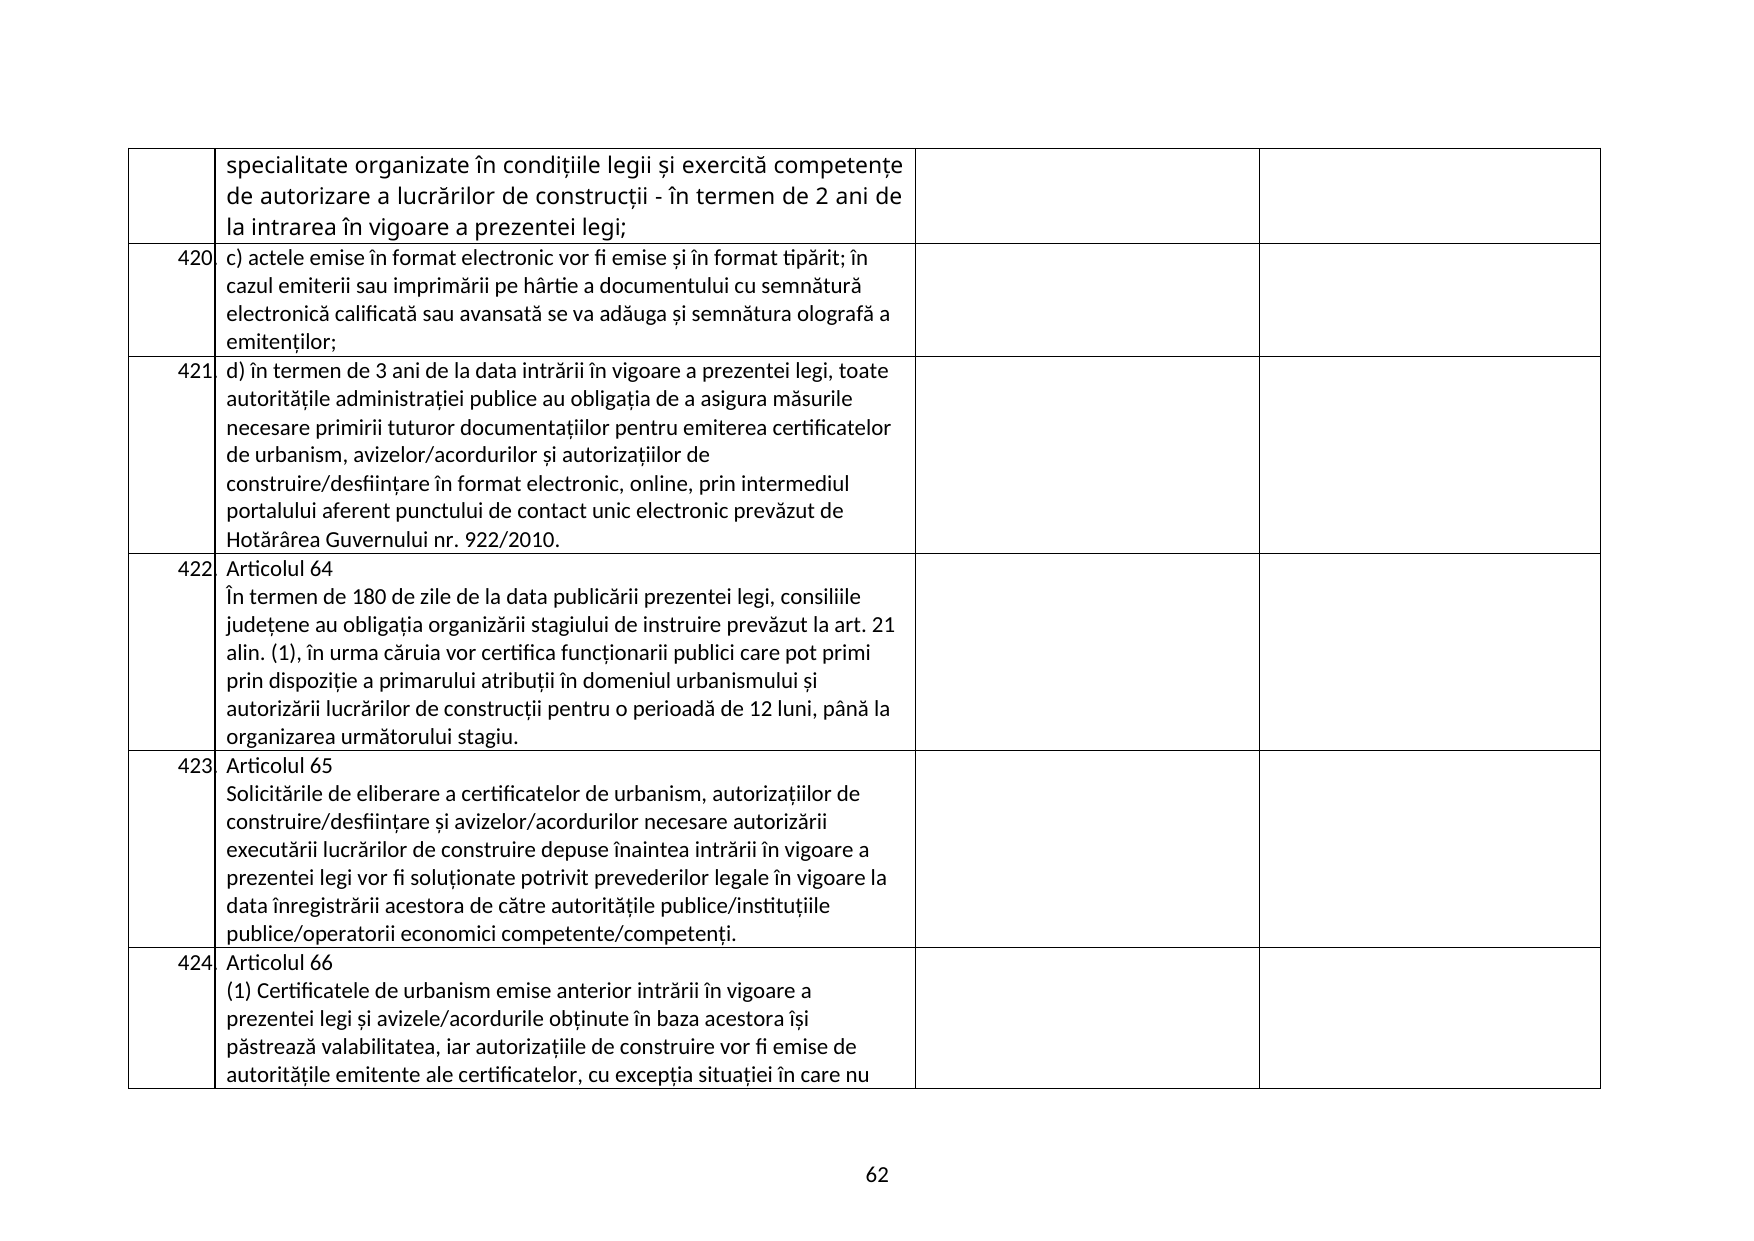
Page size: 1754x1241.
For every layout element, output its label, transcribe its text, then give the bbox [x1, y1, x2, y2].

table_cell [1260, 357, 1600, 553]
table_cell [1260, 751, 1600, 947]
table_cell Articolul 65 Solicitările de eliberare a certificatelor de urbanism, autorizațiilor de construire/desființare și avizelor/acordurilor necesare autorizării executării lucrărilor de construire depuse înaintea intrării în vigoare a prezentei legi vor fi soluționate potrivit prevederilor legale în vigoare la data înregistrării acestora de către autoritățile publice/instituțiile publice/operatorii economici competente/competenți. [216, 751, 915, 947]
table_cell [1260, 554, 1600, 750]
table_cell [129, 948, 214, 1088]
table_cell [1260, 149, 1600, 242]
table_cell [129, 357, 214, 553]
table_cell [916, 357, 1259, 553]
table_cell [1260, 244, 1600, 356]
table_cell Articolul 64 În termen de 180 de zile de la data publicării prezentei legi, consiliile județene au obligația organizării stagiului de instruire prevăzut la art. 21 alin. (1), în urma căruia vor certifica funcționarii publici care pot primi prin dispoziție a primarului atribuții în domeniul urbanismului și autorizării lucrărilor de construcții pentru o perioadă de 12 luni, până la organizarea următorului stagiu. [216, 554, 915, 750]
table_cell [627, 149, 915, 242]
table_cell [129, 244, 214, 356]
table_cell [129, 751, 214, 947]
table_cell [916, 244, 1259, 356]
table_cell c) actele emise în format electronic vor fi emise și în format tipărit; în cazul emiterii sau imprimării pe hârtie a documentului cu semnătură electronică calificată sau avansată se va adăuga și semnătura olografă a emitenților; [216, 244, 915, 356]
table_cell [916, 149, 1259, 242]
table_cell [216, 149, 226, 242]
table_cell [1260, 948, 1600, 1088]
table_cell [216, 948, 915, 1088]
table_cell [129, 554, 214, 750]
table_cell [129, 149, 214, 242]
table_cell [916, 751, 1259, 947]
table_cell [916, 948, 1259, 1088]
table_cell d) în termen de 3 ani de la data intrării în vigoare a prezentei legi, toate autoritățile administrației publice au obligația de a asigura măsurile necesare primirii tuturor documentațiilor pentru emiterea certificatelor de urbanism, avizelor/acordurilor și autorizațiilor de construire/desființare în format electronic, online, prin intermediul portalului aferent punctului de contact unic electronic prevăzut de Hotărârea Guvernului nr. 922/2010. [216, 357, 915, 553]
table_cell [916, 554, 1259, 750]
